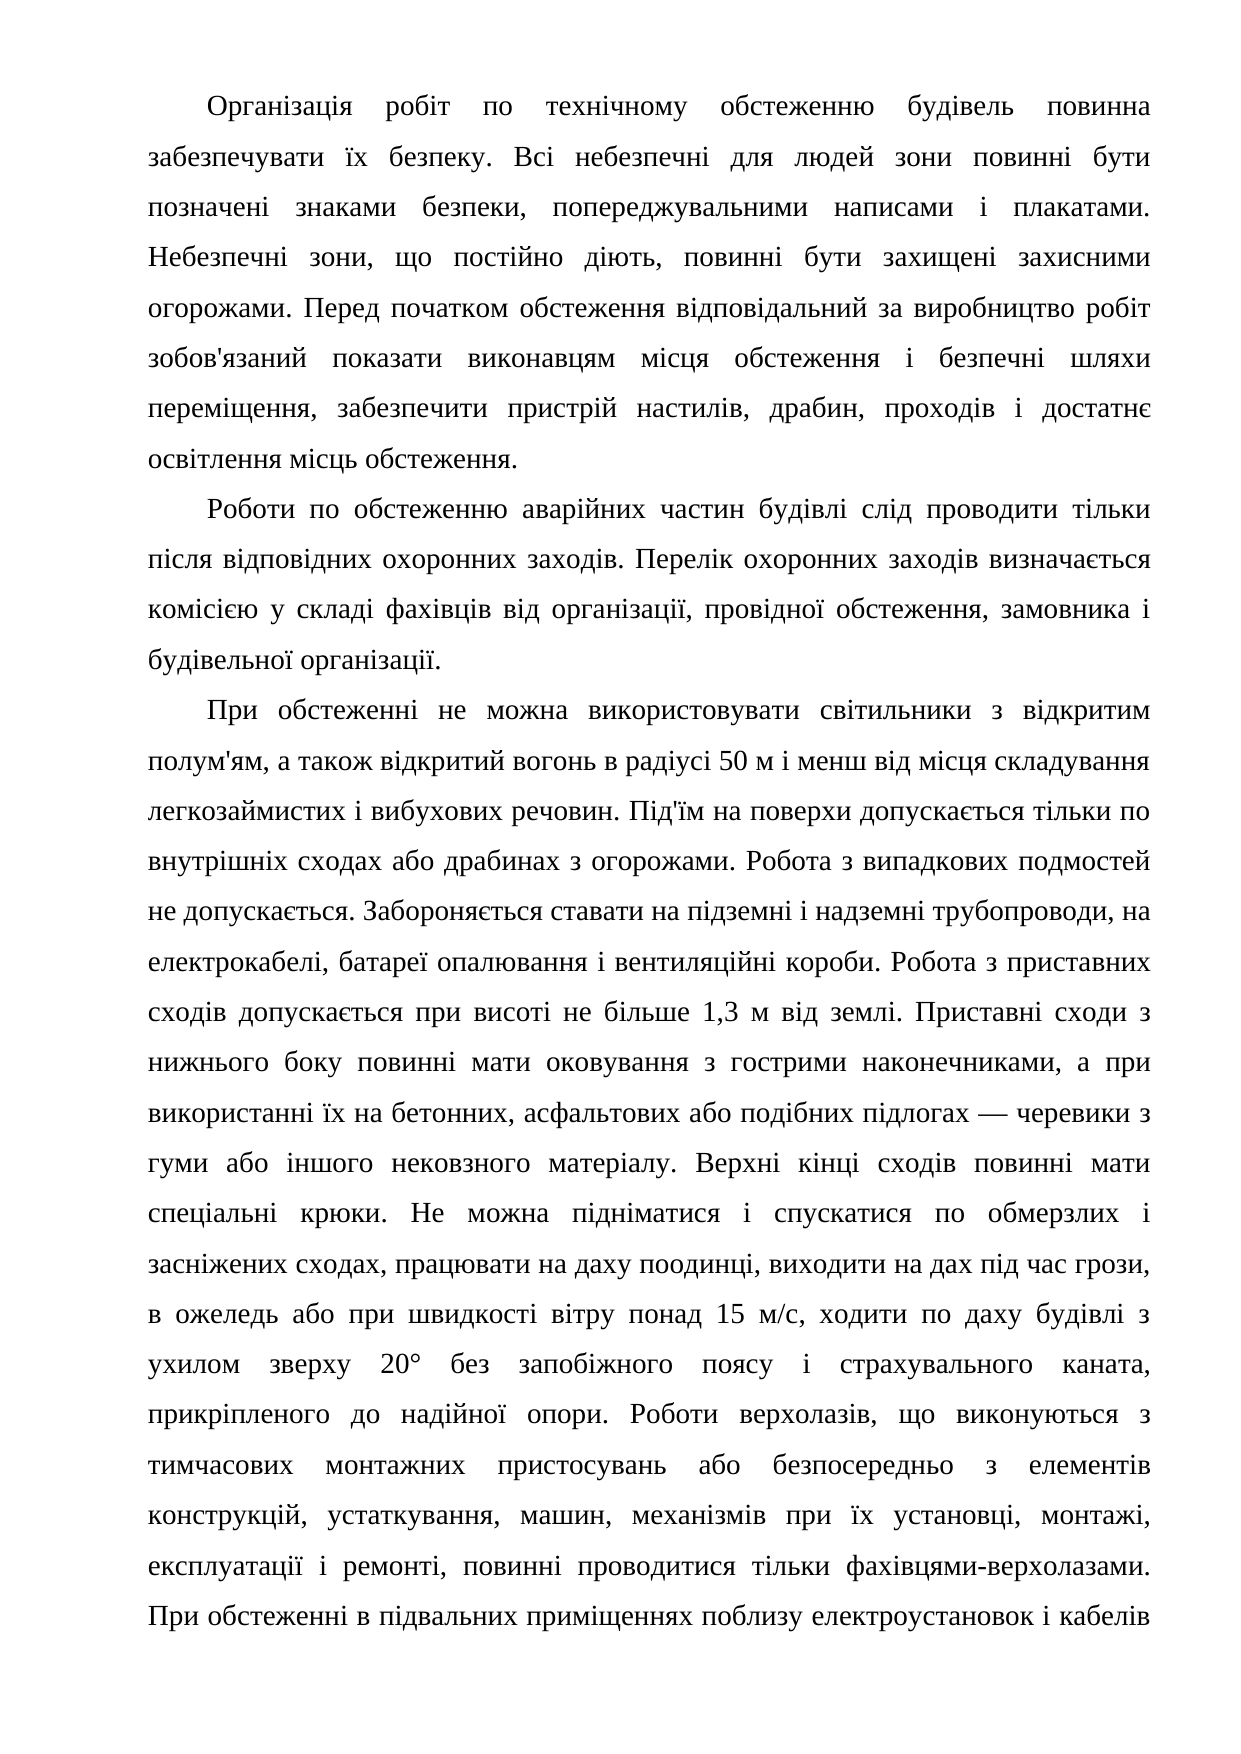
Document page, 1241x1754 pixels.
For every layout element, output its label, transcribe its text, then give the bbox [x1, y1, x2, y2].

text Організація робіт по технічному обстеженню будівель повинна забезпечувати їх безпеку. Всі небезпечні для людей зони повинні бути позначені знаками безпеки, попереджувальними написами і плакатами. Небезпечні зони, що постійно діють, повинні бути захищені захисними огорожами. Перед початком обстеження відповідальний за виробництво робіт зобов'язаний показати виконавцям місця обстеження і безпечні шляхи переміщення, забезпечити пристрій настилів, драбин, проходів і достатнє освітлення місць обстеження. [148, 88, 1152, 474]
text Роботи по обстеженню аварійних частин будівлі слід проводити тільки після відповідних охоронних заходів. Перелік охоронних заходів визначається комісією у складі фахівців від організації, провідної обстеження, замовника і будівельної організації. [148, 491, 1152, 676]
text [148, 692, 1152, 1631]
